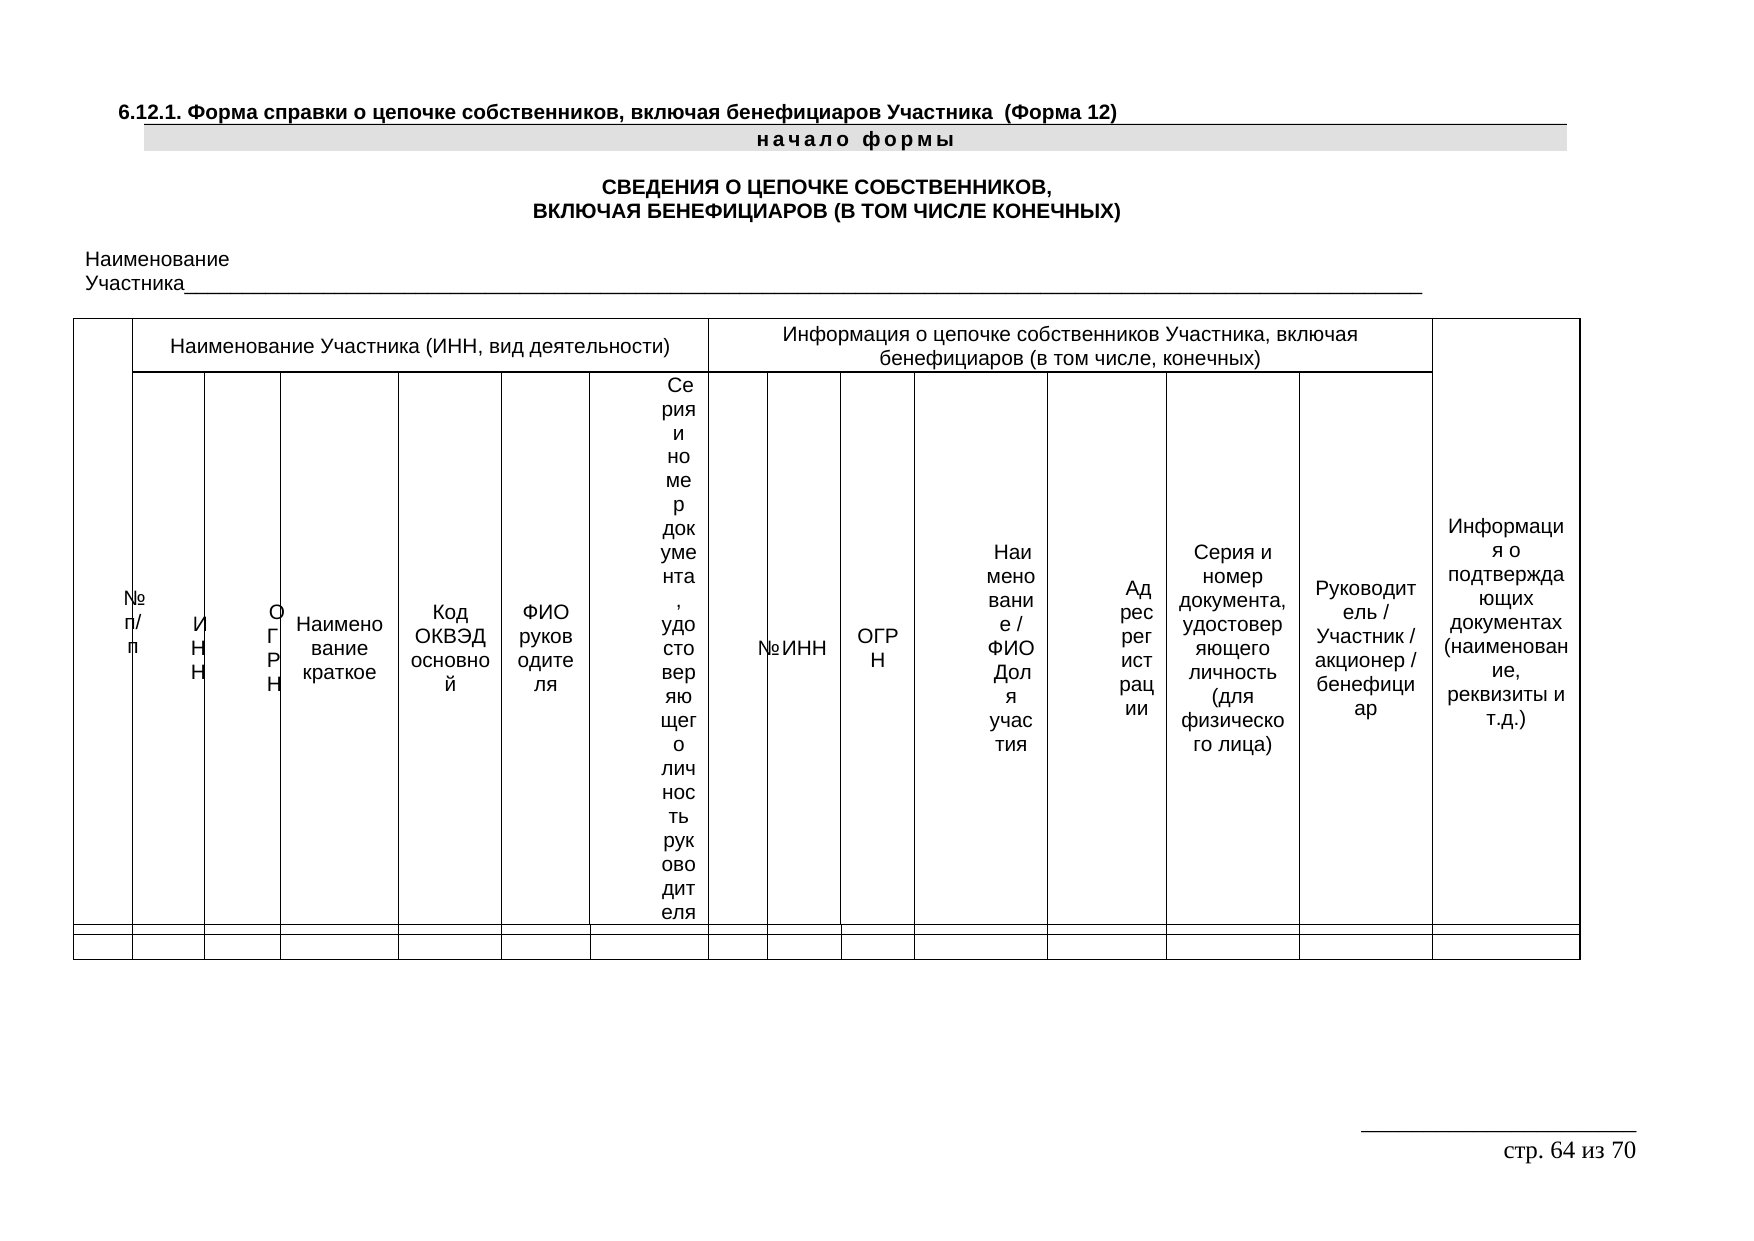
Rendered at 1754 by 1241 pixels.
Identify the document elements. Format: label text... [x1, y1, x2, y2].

table_cell [591, 925, 708, 934]
table_cell [709, 925, 767, 934]
table_cell ОГРН [205, 373, 280, 923]
table_cell [74, 935, 132, 959]
table_cell [1433, 935, 1579, 959]
table_cell Информация о подтверждающих документах (наименование, реквизиты и т.д.) [1433, 319, 1579, 923]
table_cell [1433, 925, 1579, 934]
table_cell [591, 935, 708, 959]
table_cell [205, 935, 280, 959]
table_cell [502, 935, 590, 959]
table_cell [133, 935, 204, 959]
table_cell ФИО руководителя [502, 373, 589, 923]
table_cell Серия и номер документа, удостоверяющего личность руководителя [590, 373, 708, 923]
table_cell [399, 935, 501, 959]
table_cell Наименование Участника___________________________________________________________________________________________________________ [74, 246, 1580, 318]
table_cell Серия и номер документа, удостоверяющего личность (для физического лица) [1167, 373, 1299, 923]
table_cell [502, 925, 590, 934]
table_cell № п/п [74, 319, 132, 923]
table_cell [133, 925, 204, 934]
table_cell [1167, 925, 1299, 934]
table_cell Адрес регистрации [1048, 373, 1166, 923]
table_cell Наименование Участника (ИНН, вид деятельности) [133, 319, 708, 371]
table_cell [842, 935, 914, 959]
table_cell [915, 935, 1047, 959]
table_cell [1300, 935, 1432, 959]
table_cell Наименование краткое [281, 373, 398, 923]
table_cell [1300, 925, 1432, 934]
table_cell [1048, 925, 1166, 934]
table_cell Руководитель / Участник / акционер / бенефициар [1300, 373, 1432, 923]
table_cell [842, 925, 914, 934]
table_cell Код ОКВЭД основной [399, 373, 501, 923]
table_cell [709, 935, 767, 959]
table_cell Наименование / ФИО Доля участия [915, 373, 1047, 923]
list 6.12.1. Форма справки о цепочке собственников, включая бенефициаров Участника (Форма 12) [118, 99, 1636, 123]
table_cell ИНН [768, 373, 840, 923]
table_cell ИНН [133, 373, 204, 923]
table_cell [281, 935, 398, 959]
table_cell [205, 925, 280, 934]
table_header начало формы СВЕДЕНИЯ О ЦЕПОЧКЕ СОБСТВЕННИКОВ, ВКЛЮЧАЯ БЕНЕФИЦИАРОВ (В ТОМ ЧИСЛЕ КОНЕЧНЫХ) [74, 124, 1580, 246]
table_cell Информация о цепочке собственников Участника, включая бенефициаров (в том числе, конечных) [709, 319, 1432, 371]
table_cell [768, 935, 841, 959]
table_cell [399, 925, 501, 934]
table_cell [281, 925, 398, 934]
table_cell ОГРН [841, 373, 914, 923]
table_cell [768, 925, 841, 934]
table_cell [74, 925, 132, 934]
table_cell [1167, 935, 1299, 959]
table_cell [1048, 935, 1166, 959]
table_cell [915, 925, 1047, 934]
table_cell № [709, 373, 767, 923]
